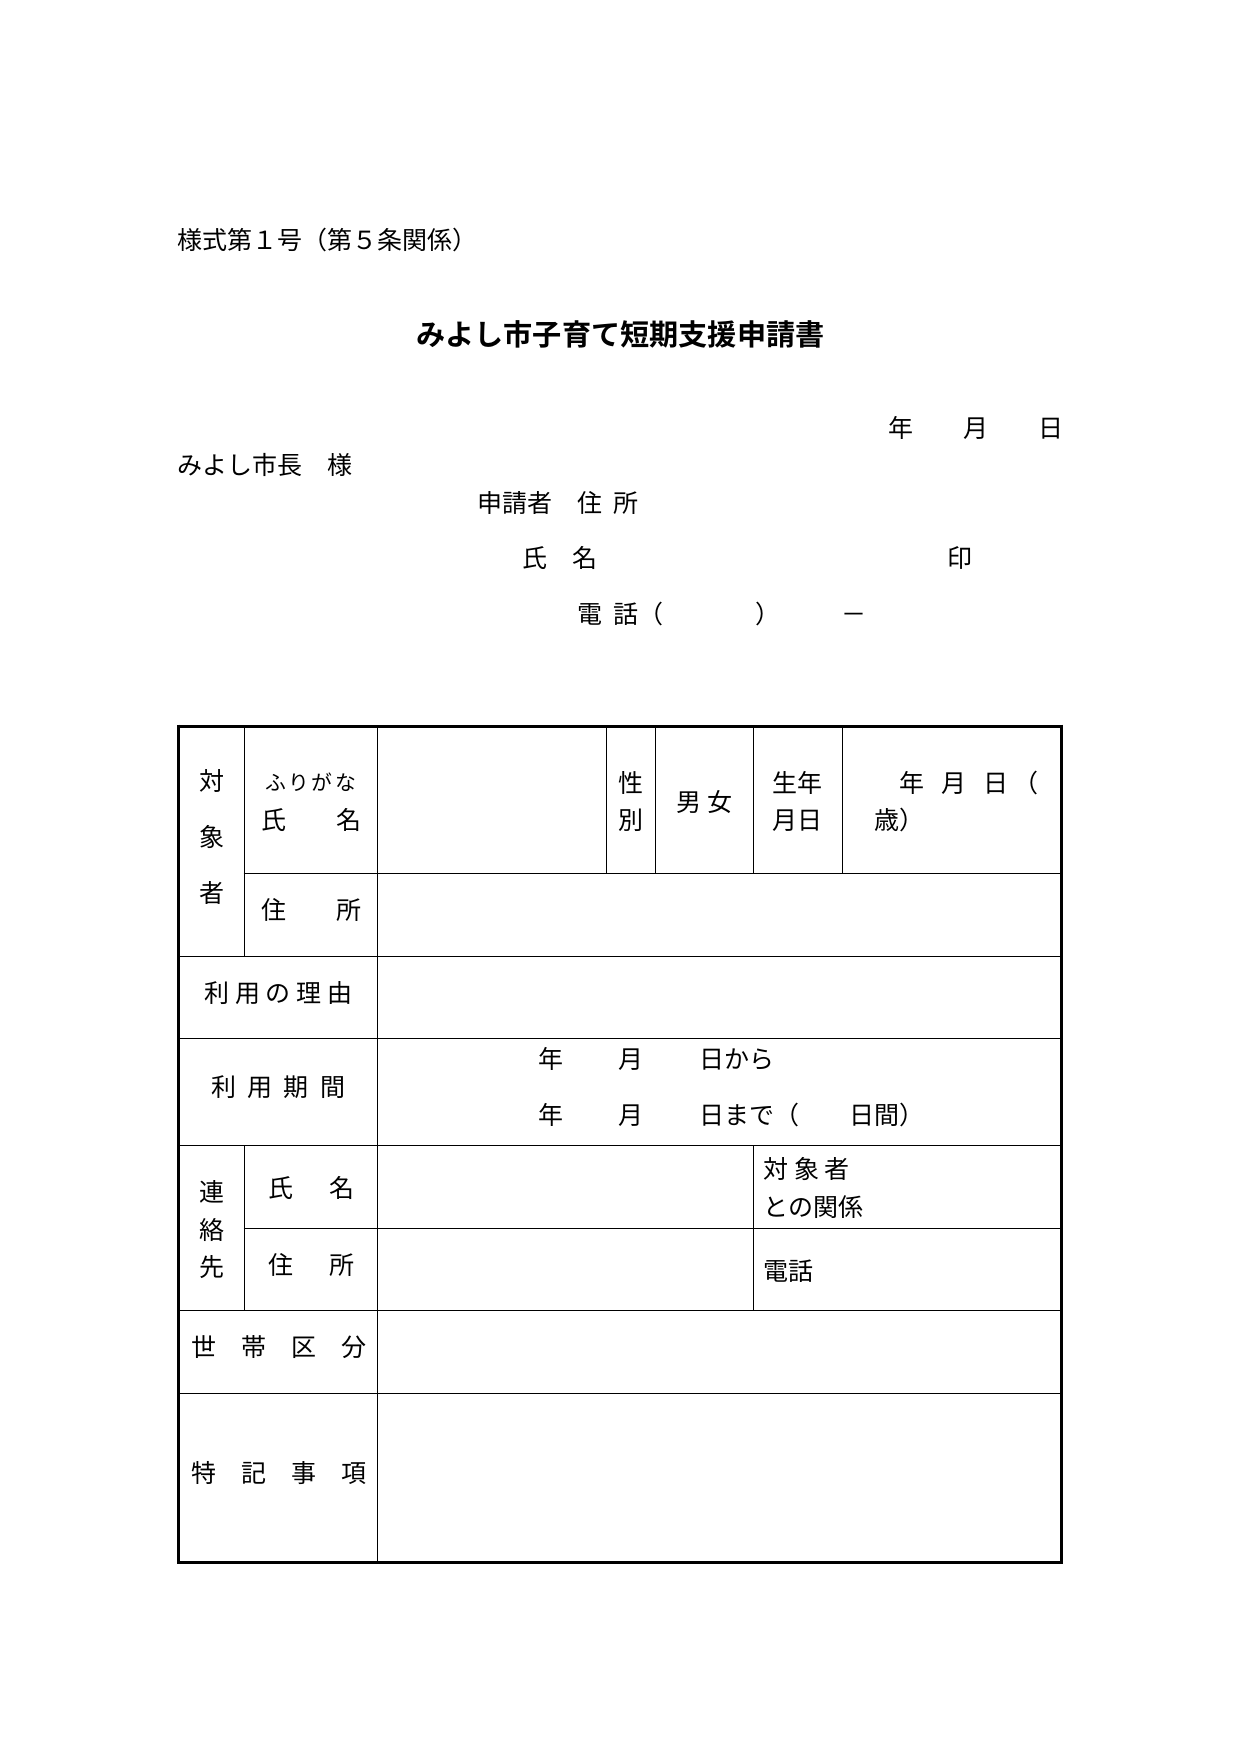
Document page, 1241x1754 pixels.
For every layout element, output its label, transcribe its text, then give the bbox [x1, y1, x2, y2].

text みよし市長 様 [177, 445, 1063, 483]
table_cell 住 所 [245, 1229, 377, 1310]
text 年 月 日 [177, 408, 1063, 445]
text 様式第１号（第５条関係） [177, 220, 1063, 258]
table_cell 世 帯 区 分 [180, 1311, 377, 1393]
table_cell [378, 1394, 1060, 1561]
table_cell 住 所 [245, 874, 377, 956]
text 電 話（ ） － [177, 594, 1063, 631]
table_cell 利 用 期 間 [180, 1039, 377, 1145]
table_cell 電話 [754, 1229, 1060, 1310]
table_cell 連絡先 [180, 1146, 244, 1310]
table_header ふ り が な 氏 名 [245, 728, 377, 873]
table_cell [378, 874, 1060, 956]
table_cell 氏 名 [245, 1146, 377, 1228]
table_header 年 月 日 （ 歳） [843, 728, 1060, 873]
table_header 男 女 [656, 728, 753, 873]
text 氏 名 印 [177, 538, 1063, 576]
table_cell 特 記 事 項 [180, 1394, 377, 1561]
table_cell [378, 1146, 753, 1228]
table_header 対象者 [180, 728, 244, 956]
table_cell 対 象 者 との関係 [754, 1146, 1060, 1228]
text みよし市子育て短期支援申請書 [177, 295, 1063, 370]
table_header 生年月日 [754, 728, 842, 873]
table_cell [378, 957, 1060, 1038]
table_cell 利 用 の 理 由 [180, 957, 377, 1038]
table_cell [378, 1311, 1060, 1393]
table_header 性別 [607, 728, 655, 873]
table_cell [378, 1229, 753, 1310]
table_header [378, 728, 606, 873]
text 申請者 住 所 [177, 483, 1063, 520]
table_cell 年 月 日から 年 月 日まで（ 日間） [378, 1039, 1060, 1145]
